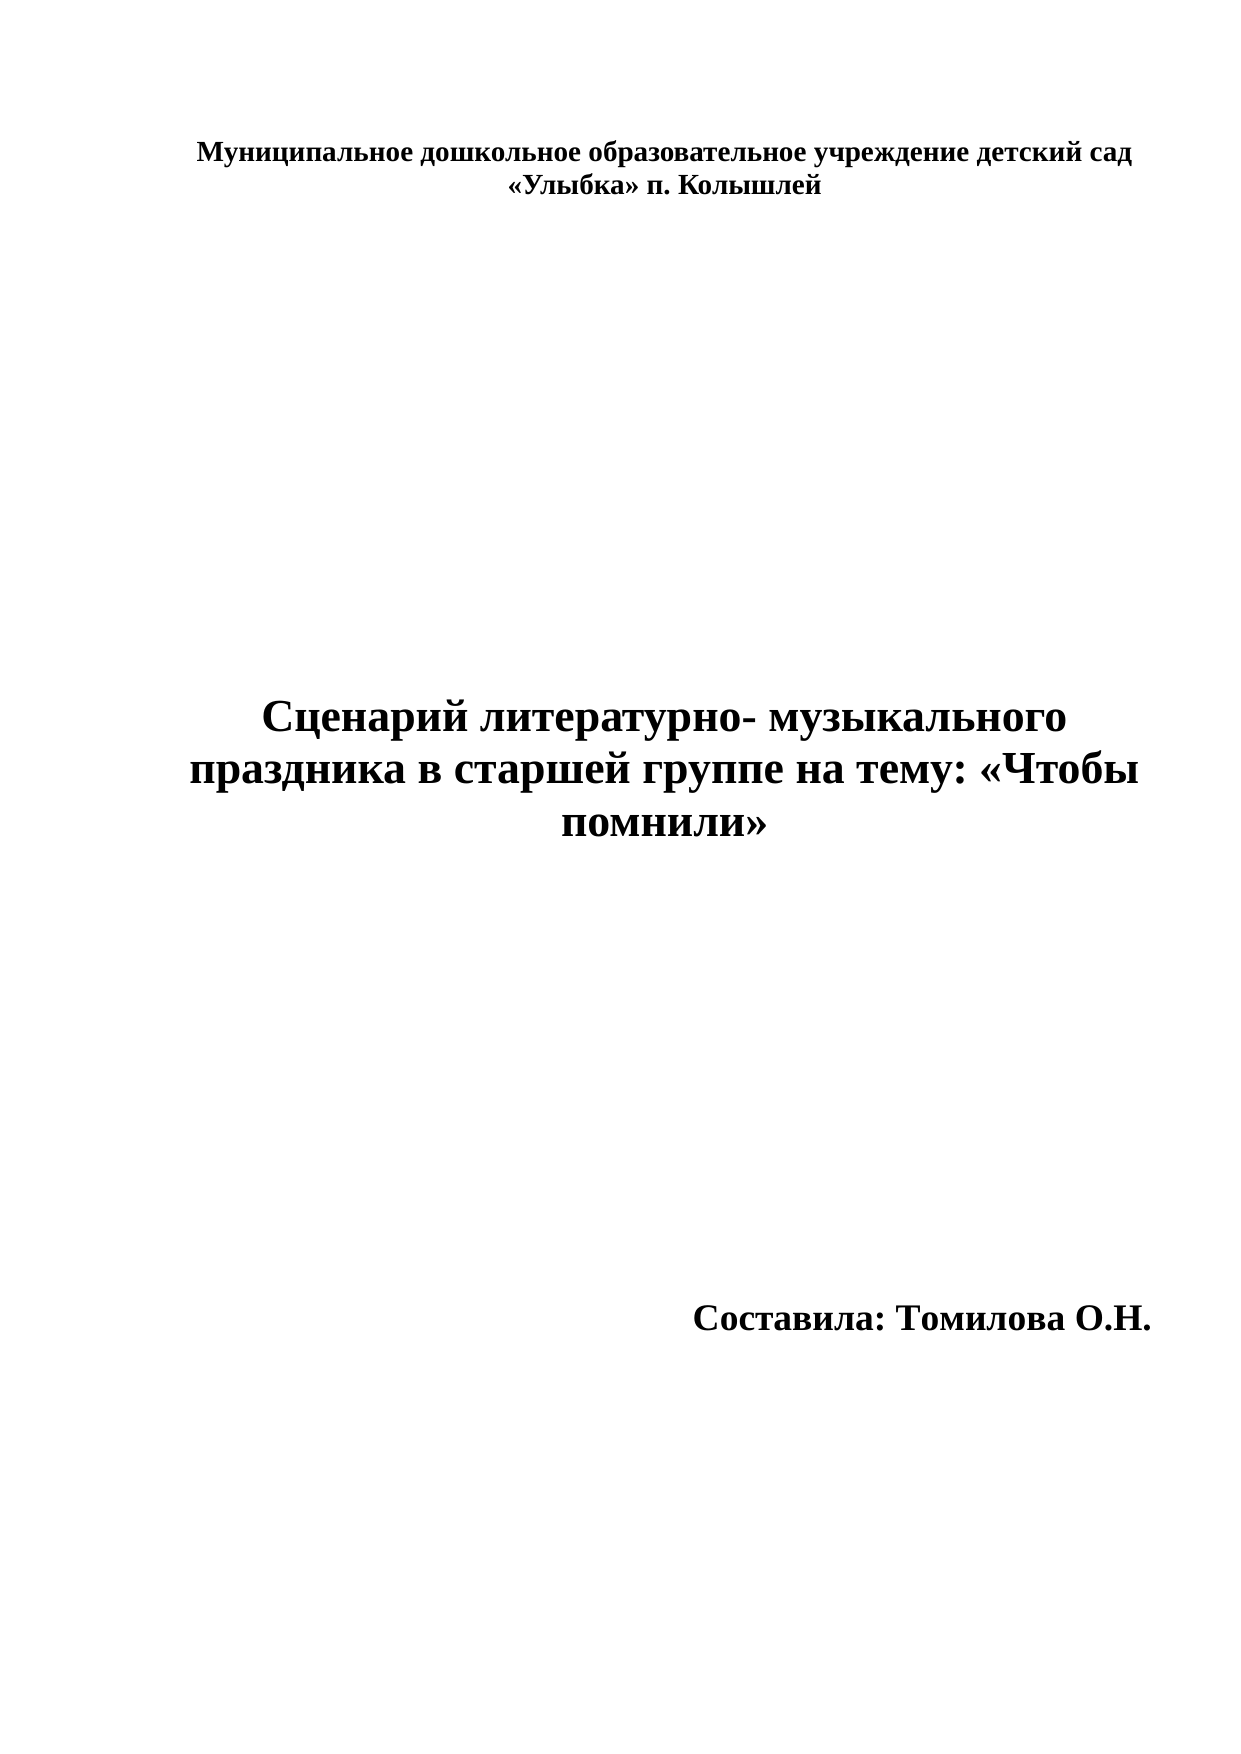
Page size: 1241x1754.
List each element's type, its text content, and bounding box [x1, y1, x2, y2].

text Составила: Томилова О.Н. [177, 1296, 1152, 1339]
text Муниципальное дошкольное образовательное учреждение детский сад «Улыбка» п. Колышлей [177, 134, 1152, 201]
text Сценарий литературно- музыкального праздника в старшей группе на тему: «Чтобы помнили» [177, 688, 1152, 846]
